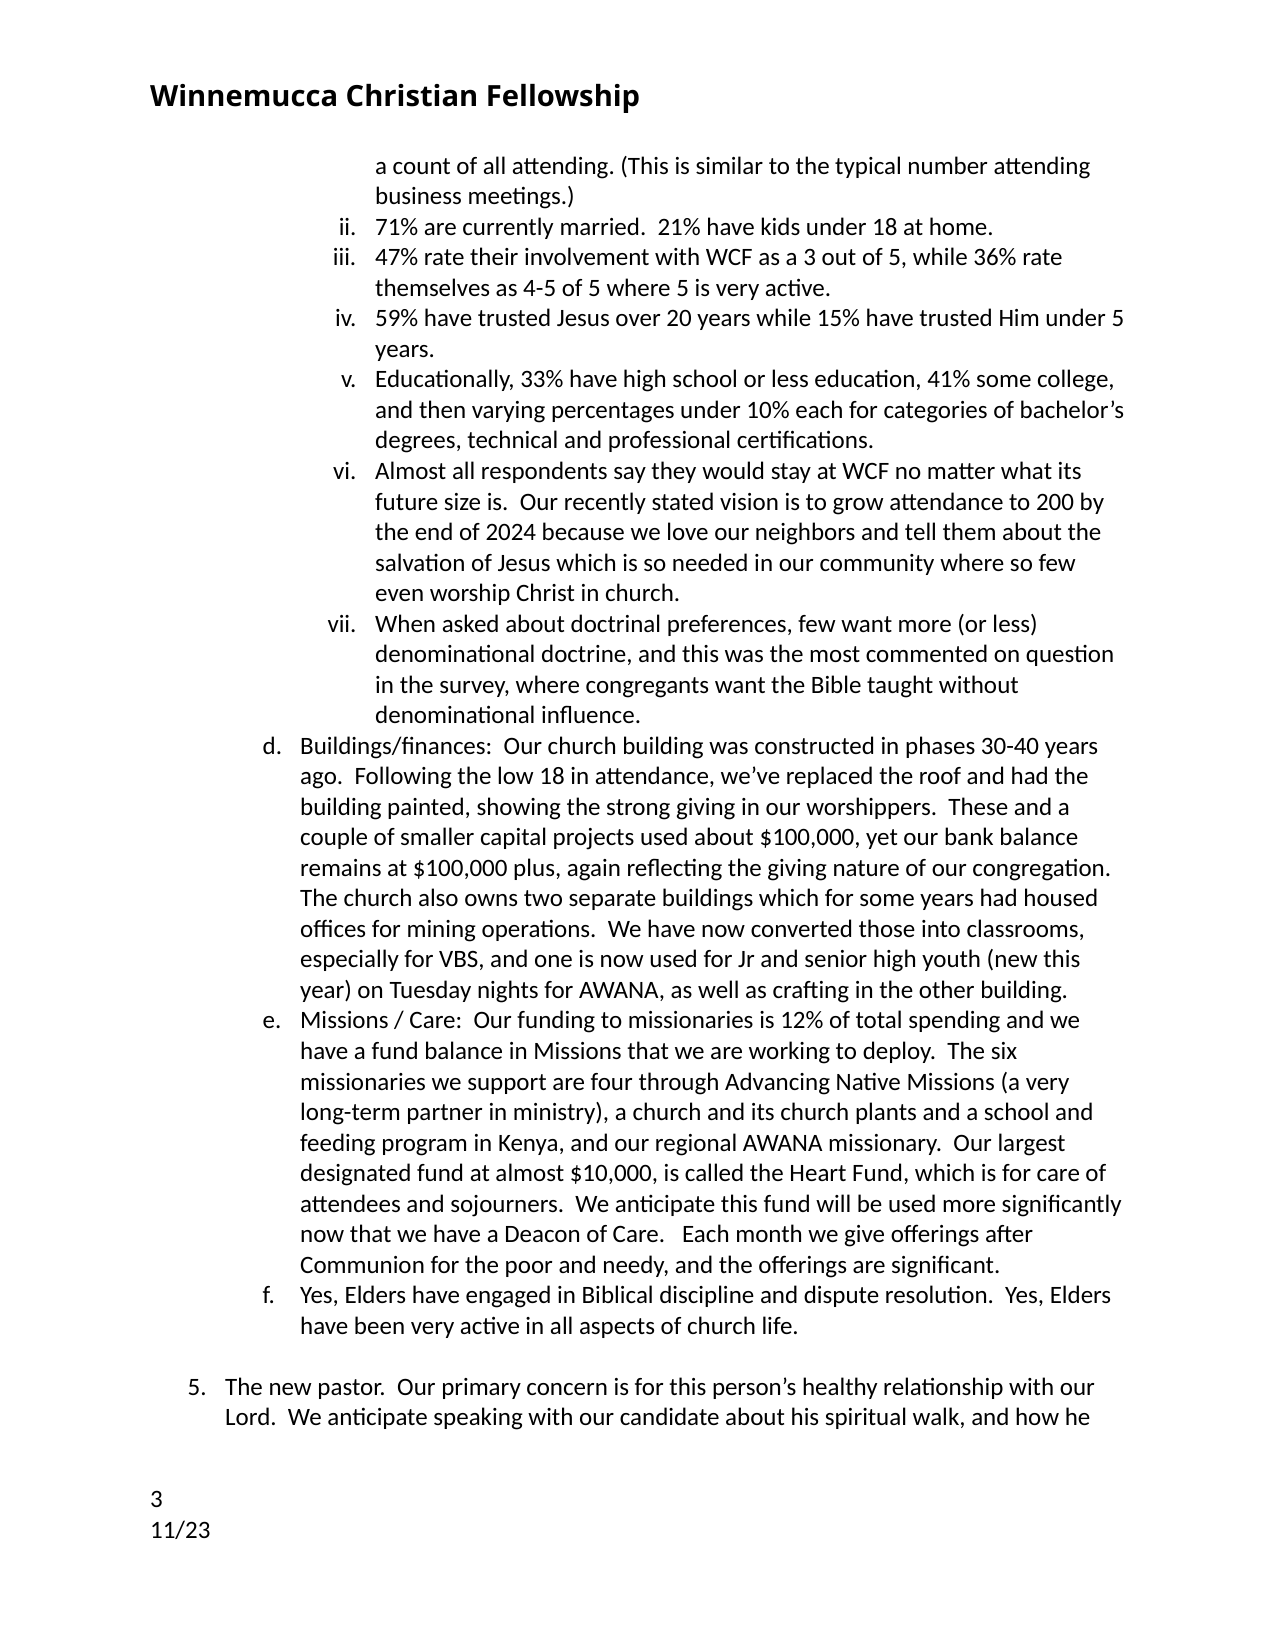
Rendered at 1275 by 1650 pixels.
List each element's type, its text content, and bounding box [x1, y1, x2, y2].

list Educationally, 33% have high school or less education, 41% some college, and then varying percentages under 10% each for categories of bachelor’s degrees, technical and professional certifications. [356, 364, 1125, 455]
list Missions / Care: Our funding to missionaries is 12% of total spending and we have a fund balance in Missions that we are working to deploy. The six missionaries we support are four through Advancing Native Missions (a very long-term partner in ministry), a church and its church plants and a school and feeding program in Kenya, and our regional AWANA missionary. Our largest designated fund at almost $10,000, is called the Heart Fund, which is for care of attendees and sojourners. We anticipate this fund will be used more significantly now that we have a Deacon of Care. Each month we give offerings after Communion for the poor and needy, and the offerings are significant. [262, 1004, 1125, 1279]
list 71% are currently married. 21% have kids under 18 at home. [356, 211, 1125, 242]
list Almost all respondents say they would stay at WCF no matter what its future size is. Our recently stated vision is to grow attendance to 200 by the end of 2024 because we love our neighbors and tell them about the salvation of Jesus which is so needed in our community where so few even worship Christ in church. [356, 455, 1125, 608]
list When asked about doctrinal preferences, few want more (or less) denominational doctrine, and this was the most commented on question in the survey, where congregants want the Bible taught without denominational influence. [356, 608, 1125, 730]
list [356, 150, 1125, 211]
list Buildings/finances: Our church building was constructed in phases 30-40 years ago. Following the low 18 in attendance, we’ve replaced the roof and had the building painted, showing the strong giving in our worshippers. These and a couple of smaller capital projects used about $100,000, yet our bank balance remains at $100,000 plus, again reflecting the giving nature of our congregation. The church also owns two separate buildings which for some years had housed offices for mining operations. We have now converted those into classrooms, especially for VBS, and one is now used for Jr and senior high youth (new this year) on Tuesday nights for AWANA, as well as crafting in the other building. [262, 730, 1125, 1004]
list 59% have trusted Jesus over 20 years while 15% have trusted Him under 5 years. [356, 303, 1125, 364]
list Yes, Elders have engaged in Biblical discipline and dispute resolution. Yes, Elders have been very active in all aspects of church life. [262, 1279, 1125, 1340]
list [187, 1371, 1125, 1432]
list 47% rate their involvement with WCF as a 3 out of 5, while 36% rate themselves as 4-5 of 5 where 5 is very active. [356, 242, 1125, 303]
